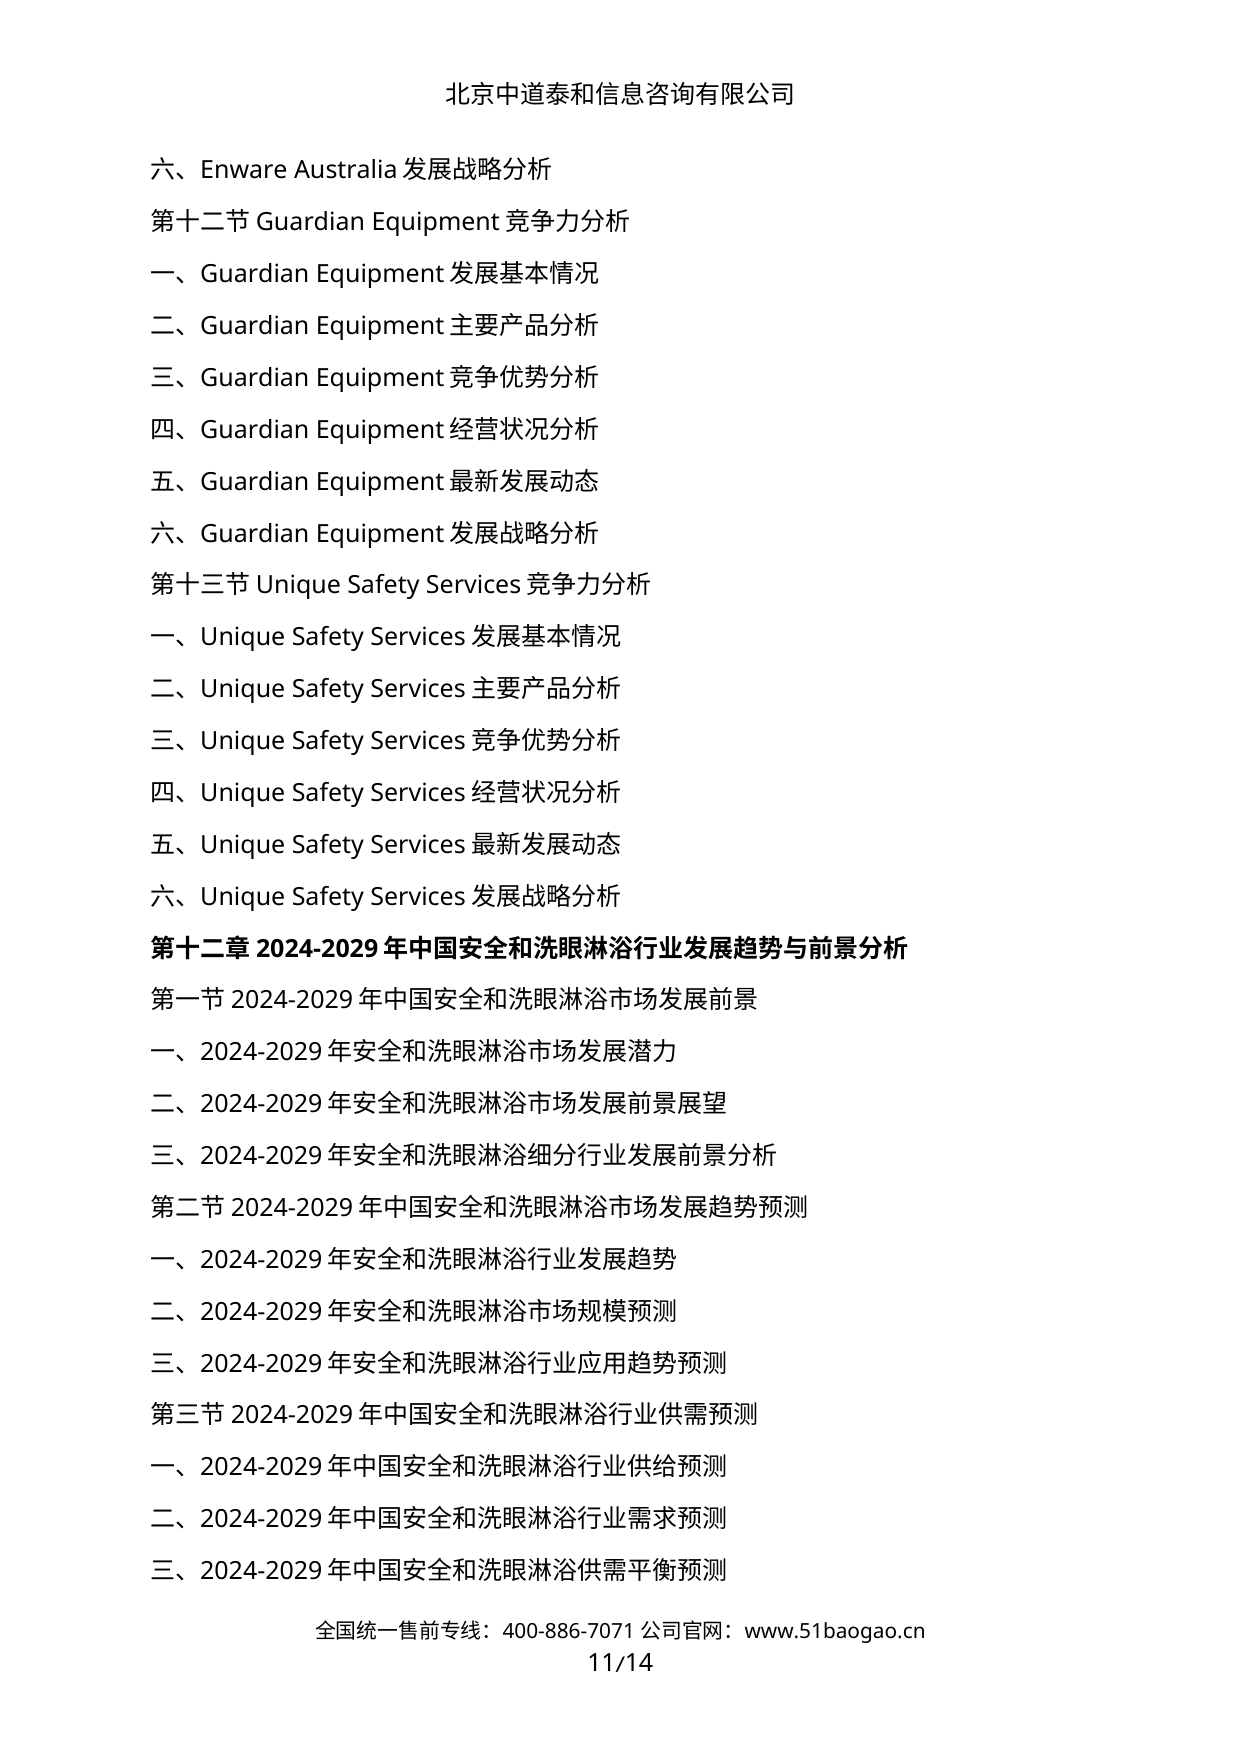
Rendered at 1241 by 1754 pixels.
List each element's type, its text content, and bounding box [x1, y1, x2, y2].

text 一、2024-2029年安全和洗眼淋浴市场发展潜力 [150, 1032, 1090, 1068]
text 五、Guardian Equipment最新发展动态 [150, 461, 1090, 497]
text 五、Unique Safety Services最新发展动态 [150, 824, 1090, 861]
text 二、Unique Safety Services主要产品分析 [150, 669, 1090, 705]
text 三、2024-2029年安全和洗眼淋浴行业应用趋势预测 [150, 1343, 1090, 1379]
text 一、2024-2029年安全和洗眼淋浴行业发展趋势 [150, 1239, 1090, 1276]
text 第十三节 Unique Safety Services竞争力分析 [150, 565, 1090, 601]
text 三、2024-2029年安全和洗眼淋浴细分行业发展前景分析 [150, 1136, 1090, 1172]
text 六、Enware Australia发展战略分析 [150, 150, 1090, 186]
text 四、Unique Safety Services经营状况分析 [150, 772, 1090, 809]
text 六、Guardian Equipment发展战略分析 [150, 513, 1090, 549]
text 一、2024-2029年中国安全和洗眼淋浴行业供给预测 [150, 1447, 1090, 1483]
text 第三节 2024-2029年中国安全和洗眼淋浴行业供需预测 [150, 1395, 1090, 1431]
text 第十二节 Guardian Equipment竞争力分析 [150, 202, 1090, 238]
text 第十二章 2024-2029年中国安全和洗眼淋浴行业发展趋势与前景分析 [150, 928, 1090, 964]
text 三、Unique Safety Services竞争优势分析 [150, 721, 1090, 757]
text 一、Unique Safety Services发展基本情况 [150, 617, 1090, 653]
text 二、2024-2029年安全和洗眼淋浴市场规模预测 [150, 1291, 1090, 1327]
text 二、2024-2029年安全和洗眼淋浴市场发展前景展望 [150, 1084, 1090, 1120]
text 二、Guardian Equipment主要产品分析 [150, 306, 1090, 342]
text 第二节 2024-2029年中国安全和洗眼淋浴市场发展趋势预测 [150, 1187, 1090, 1224]
text 一、Guardian Equipment发展基本情况 [150, 254, 1090, 290]
text 三、Guardian Equipment竞争优势分析 [150, 357, 1090, 394]
text 四、Guardian Equipment经营状况分析 [150, 409, 1090, 446]
text 第一节 2024-2029年中国安全和洗眼淋浴市场发展前景 [150, 980, 1090, 1016]
text 六、Unique Safety Services发展战略分析 [150, 876, 1090, 912]
text 三、2024-2029年中国安全和洗眼淋浴供需平衡预测 [150, 1551, 1090, 1587]
text 二、2024-2029年中国安全和洗眼淋浴行业需求预测 [150, 1499, 1090, 1535]
